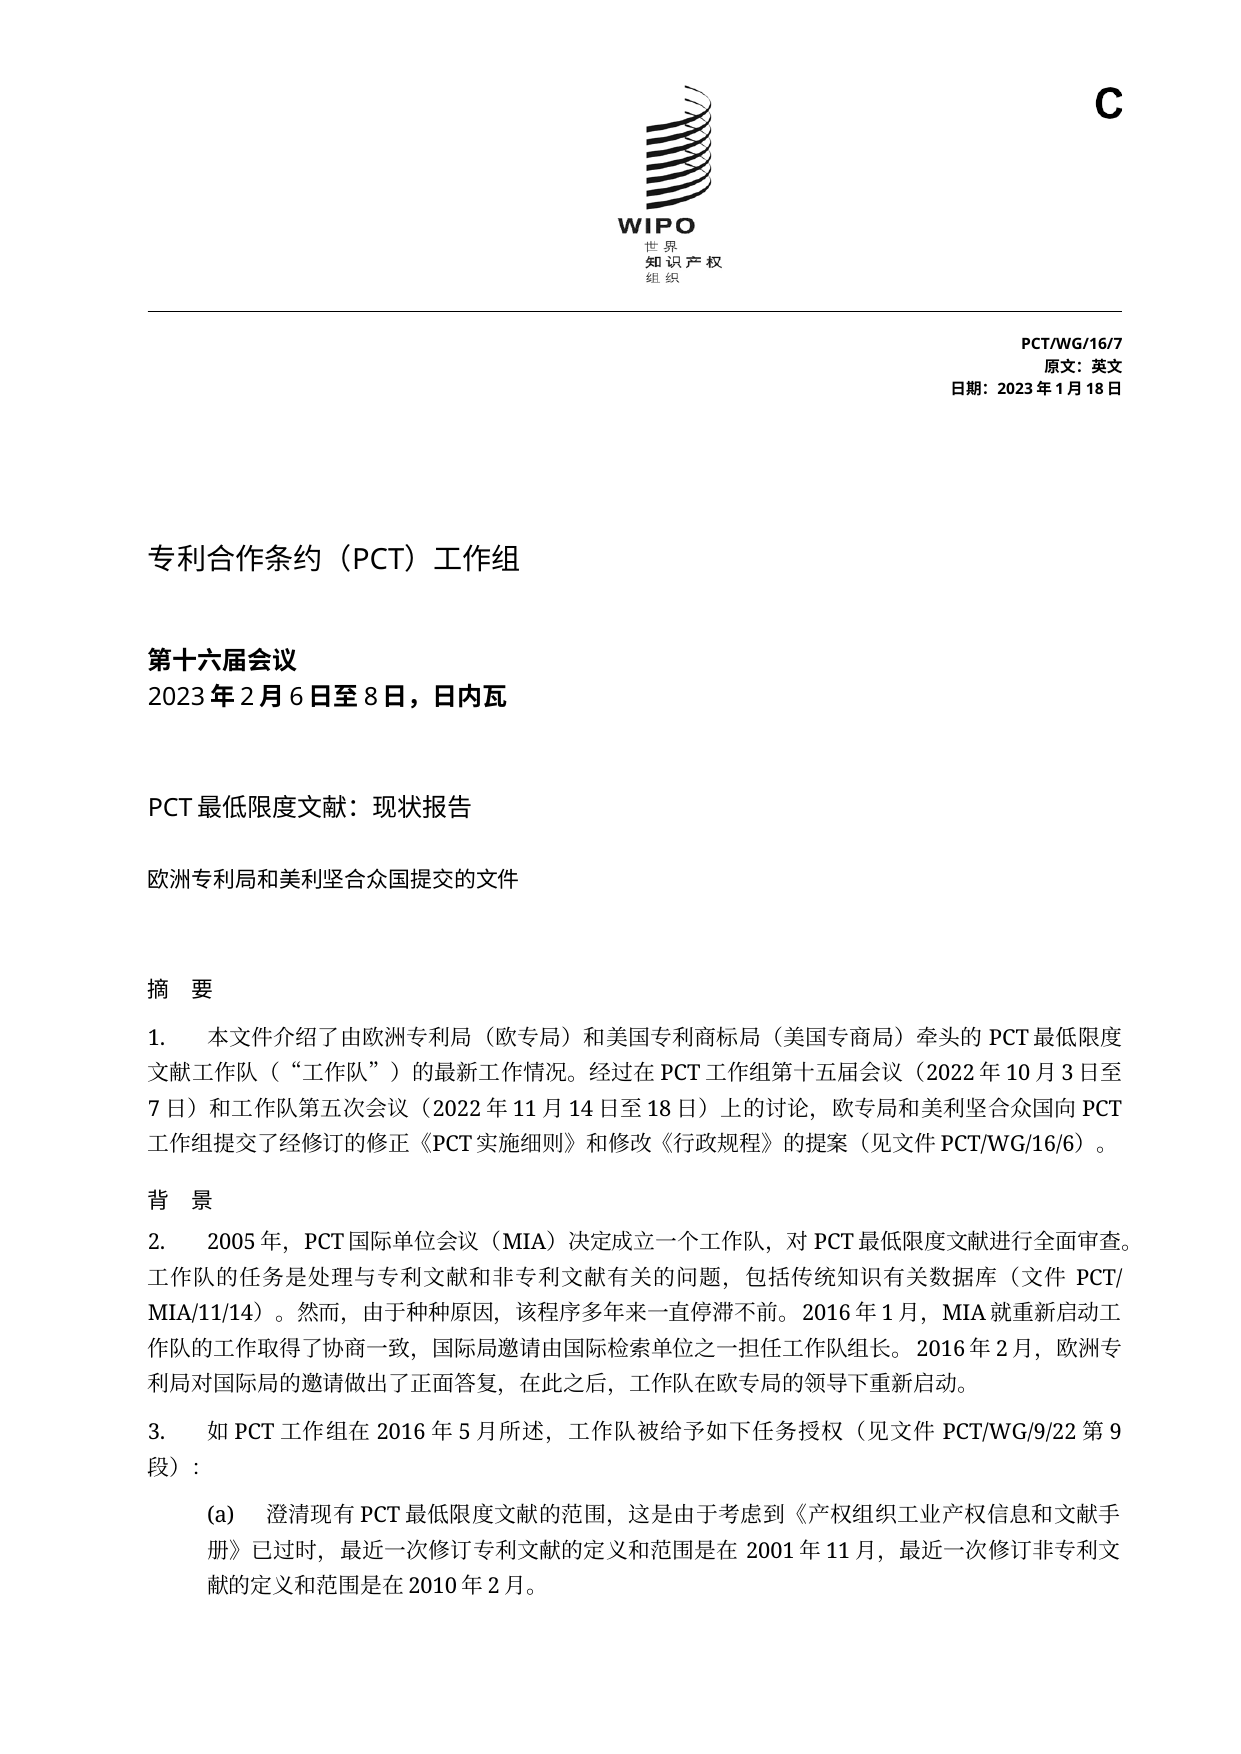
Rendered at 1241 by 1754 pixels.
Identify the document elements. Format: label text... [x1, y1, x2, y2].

text 原文：英文 [148, 354, 1122, 376]
list 本文件介绍了由欧洲专利局（欧专局）和美国专利商标局（美国专商局）牵头的PCT最低限度文献工作队（“工作队”）的最新工作情况。经过在PCT工作组第十五届会议（2022年10月3日至7日）和工作队第五次会议（2022年11月14日至18日）上的讨论，欧专局和美利坚合众国向PCT工作组提交了经修订的修正《PCT实施细则》和修改《行政规程》的提案（见文件PCT/WG/16/6）。 [148, 1016, 1122, 1158]
text 欧洲专利局和美利坚合众国提交的文件 [148, 862, 1122, 893]
text 第十六届会议 2023年2月6日至8日，日内瓦 [148, 640, 1122, 713]
subtitle 摘 要 [148, 968, 1122, 1004]
list 澄清现有PCT最低限度文献的范围，这是由于考虑到《产权组织工业产权信息和文献手册》已过时，最近一次修订专利文献的定义和范围是在2001年11月，最近一次修订非专利文献的定义和范围是在2010年2月。 [207, 1494, 1122, 1600]
list 2005年，PCT国际单位会议（MIA）决定成立一个工作队，对PCT最低限度文献进行全面审查。工作队的任务是处理与专利文献和非专利文献有关的问题，包括传统知识有关数据库（文件PCT/MIA/11/14）。然而，由于种种原因，该程序多年来一直停滞不前。2016年1月，MIA就重新启动工作队的工作取得了协商一致，国际局邀请由国际检索单位之一担任工作队组长。2016年2月，欧洲专利局对国际局的邀请做出了正面答复，在此之后，工作队在欧专局的领导下重新启动。 [148, 1221, 1122, 1398]
subtitle 背 景 [148, 1183, 1122, 1214]
picture [613, 79, 1123, 299]
text 日期：2023年1月18日 [148, 376, 1122, 399]
text PCT最低限度文献：现状报告 [148, 788, 1122, 824]
list 如PCT工作组在2016年5月所述，工作队被给予如下任务授权（见文件PCT/WG/9/22第9段）： [148, 1410, 1122, 1481]
text 专利合作条约（PCT）工作组 [148, 535, 1122, 578]
text pct/wg/16/7 [148, 312, 1122, 354]
